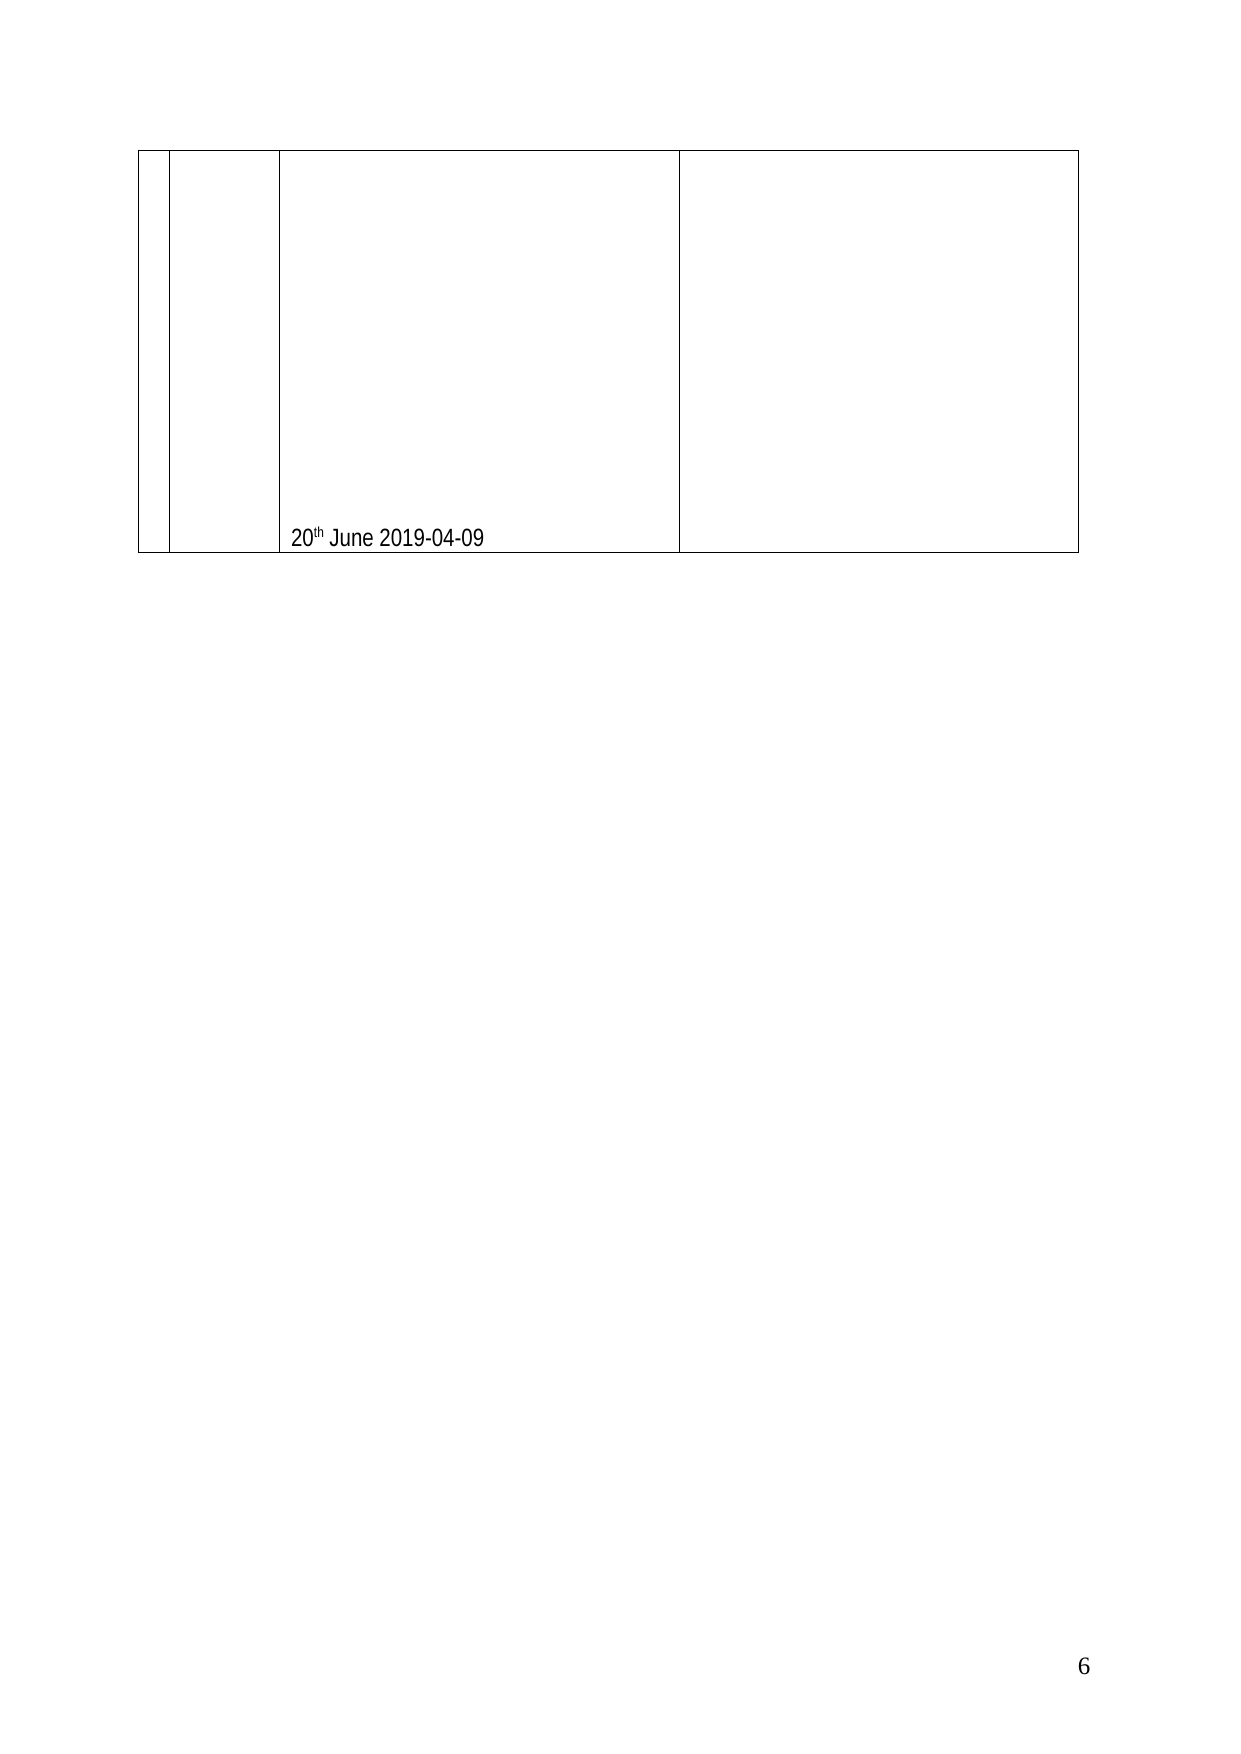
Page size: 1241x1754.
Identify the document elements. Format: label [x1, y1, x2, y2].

table_cell [280, 151, 679, 552]
table_cell [139, 151, 169, 552]
table_cell [170, 151, 279, 552]
table_cell [680, 151, 1078, 552]
